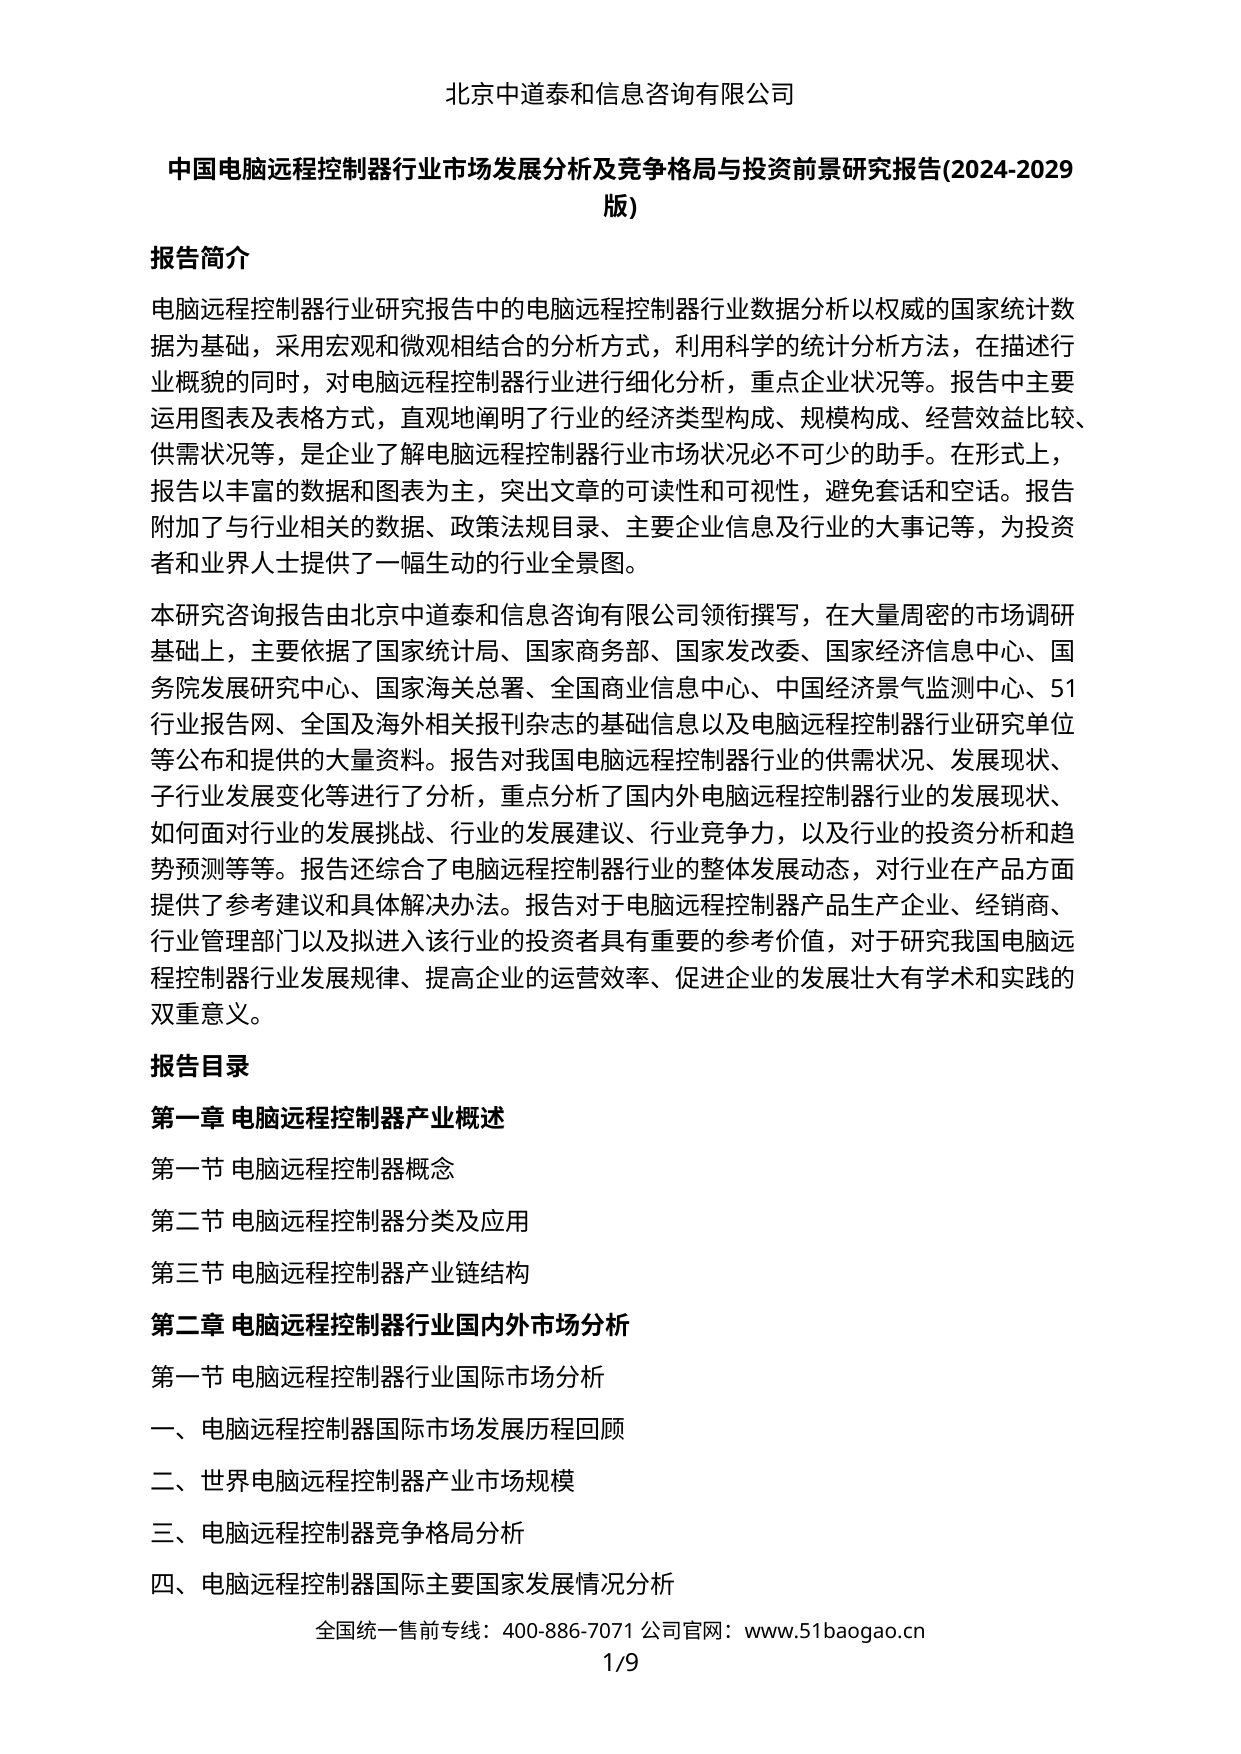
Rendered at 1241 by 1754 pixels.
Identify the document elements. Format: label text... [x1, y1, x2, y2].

text 电脑远程控制器行业研究报告中的电脑远程控制器行业数据分析以权威的国家统计数据为基础，采用宏观和微观相结合的分析方式，利用科学的统计分析方法，在描述行业概貌的同时，对电脑远程控制器行业进行细化分析，重点企业状况等。报告中主要运用图表及表格方式，直观地阐明了行业的经济类型构成、规模构成、经营效益比较、供需状况等，是企业了解电脑远程控制器行业市场状况必不可少的助手。在形式上，报告以丰富的数据和图表为主，突出文章的可读性和可视性，避免套话和空话。报告附加了与行业相关的数据、政策法规目录、主要企业信息及行业的大事记等，为投资者和业界人士提供了一幅生动的行业全景图。 [150, 290, 1090, 580]
text 一、电脑远程控制器国际市场发展历程回顾 [150, 1409, 1090, 1446]
text 四、电脑远程控制器国际主要国家发展情况分析 [150, 1565, 1090, 1601]
text 第一节 电脑远程控制器行业国际市场分析 [150, 1357, 1090, 1394]
text 第二章 电脑远程控制器行业国内外市场分析 [150, 1306, 1090, 1342]
text 中国电脑远程控制器行业市场发展分析及竞争格局与投资前景研究报告(2024-2029版) [150, 150, 1090, 222]
text 第一章 电脑远程控制器产业概述 [150, 1098, 1090, 1134]
text 第二节 电脑远程控制器分类及应用 [150, 1202, 1090, 1238]
text 报告目录 [150, 1046, 1090, 1082]
text 第一节 电脑远程控制器概念 [150, 1150, 1090, 1186]
text 三、电脑远程控制器竞争格局分析 [150, 1513, 1090, 1549]
text 二、世界电脑远程控制器产业市场规模 [150, 1461, 1090, 1497]
text 报告简介 [150, 238, 1090, 274]
text 本研究咨询报告由北京中道泰和信息咨询有限公司领衔撰写，在大量周密的市场调研基础上，主要依据了国家统计局、国家商务部、国家发改委、国家经济信息中心、国务院发展研究中心、国家海关总署、全国商业信息中心、中国经济景气监测中心、51行业报告网、全国及海外相关报刊杂志的基础信息以及电脑远程控制器行业研究单位等公布和提供的大量资料。报告对我国电脑远程控制器行业的供需状况、发展现状、子行业发展变化等进行了分析，重点分析了国内外电脑远程控制器行业的发展现状、如何面对行业的发展挑战、行业的发展建议、行业竞争力，以及行业的投资分析和趋势预测等等。报告还综合了电脑远程控制器行业的整体发展动态，对行业在产品方面提供了参考建议和具体解决办法。报告对于电脑远程控制器产品生产企业、经销商、行业管理部门以及拟进入该行业的投资者具有重要的参考价值，对于研究我国电脑远程控制器行业发展规律、提高企业的运营效率、促进企业的发展壮大有学术和实践的双重意义。 [150, 596, 1090, 1031]
text 第三节 电脑远程控制器产业链结构 [150, 1254, 1090, 1290]
